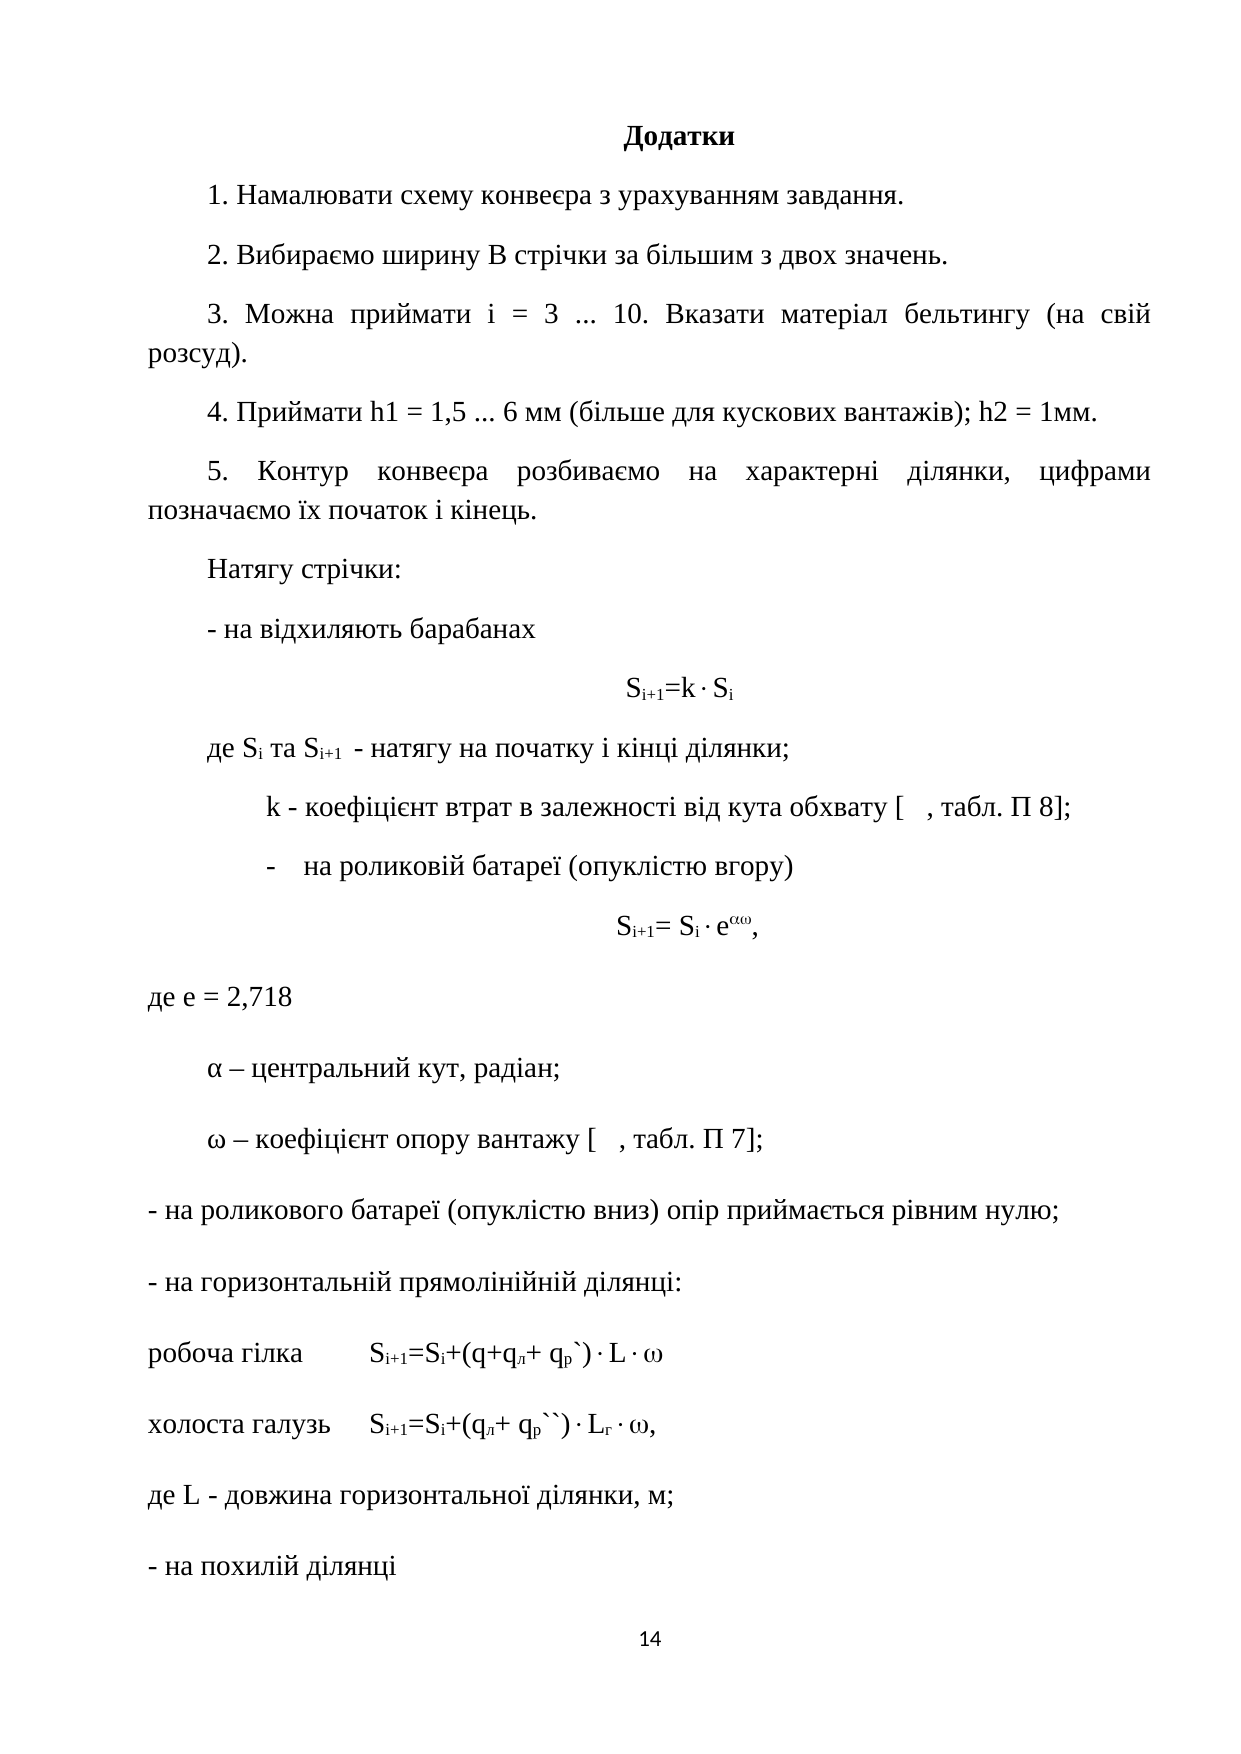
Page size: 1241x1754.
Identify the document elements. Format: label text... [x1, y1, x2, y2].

text 3. Можна приймати i = 3 ... 10. Вказати матеріал бельтингу (на свій розсуд). [148, 296, 1152, 368]
list на роликовій батареї (опуклістю вгору) [266, 848, 1152, 882]
text Натягу стрічки: [148, 551, 1152, 585]
text Si+1=kSi [148, 670, 1152, 704]
text 1. Намалювати схему конвеєра з урахуванням завдання. [148, 177, 1152, 211]
text 2. Вибираємо ширину В стрічки за більшим з двох значень. [148, 237, 1152, 270]
text - на горизонтальній прямолінійній ділянці: [148, 1264, 1152, 1297]
text ω – коефіцієнт опору вантажу [ , табл. П 7]; [148, 1121, 1152, 1155]
text 5. Контур конвеєра розбиваємо на характерні ділянки, цифрами позначаємо їх початок і кінець. [148, 453, 1152, 526]
text - на відхиляють барабанах [148, 611, 1152, 644]
text холоста галузь Si+1=Si+(qл+ qp``)Lг, [148, 1406, 1152, 1440]
text - на роликового батареї (опуклістю вниз) опір приймається рівним нулю; [148, 1192, 1152, 1226]
text Si+1= Siе, [223, 908, 1152, 941]
text α – центральний кут, радіан; [148, 1050, 1152, 1084]
text 4. Приймати h1 = 1,5 ... 6 мм (більше для кускових вантажів); h2 = 1мм. [148, 394, 1152, 428]
text де е = 2,718 [148, 979, 1152, 1013]
text - на похилій ділянці [148, 1548, 1152, 1582]
text де Si та Si+1 - натягу на початку і кінці ділянки; [148, 730, 1152, 763]
text де L - довжина горизонтальної ділянки, м; [148, 1477, 1152, 1511]
text робоча гілка Si+1=Si+(q+qл+ qp`)L [148, 1335, 1152, 1368]
text k - коефіцієнт втрат в залежності від кута обхвату [ , табл. П 8]; [148, 789, 1152, 823]
text Додатки [148, 118, 1152, 152]
